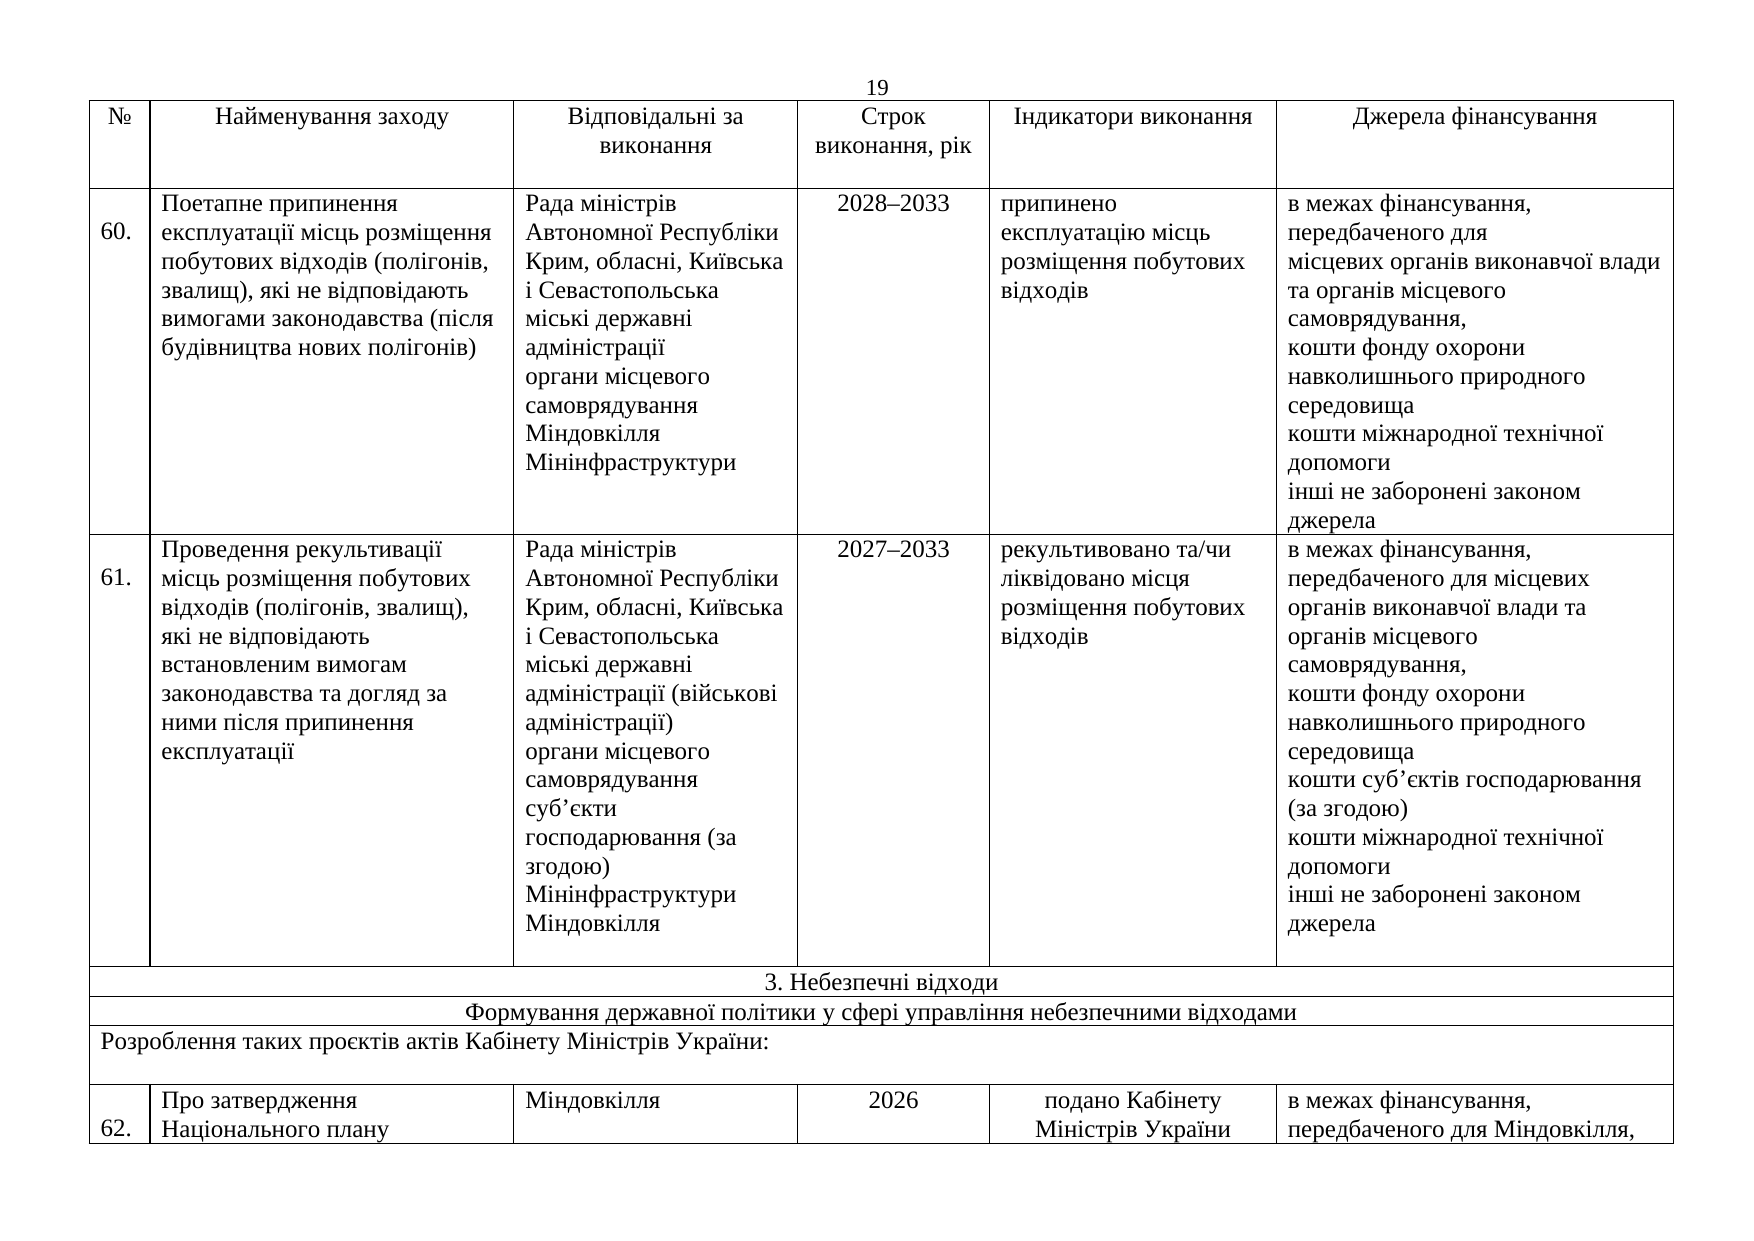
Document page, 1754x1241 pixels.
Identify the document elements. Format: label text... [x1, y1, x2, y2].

table_cell рекультивовано та/чи ліквідовано місця розміщення побутових відходів [990, 535, 1276, 966]
table_cell 2027‒2033 [798, 535, 989, 966]
table_cell 2026 [798, 1085, 989, 1142]
table_cell 2028‒2033 [798, 189, 989, 533]
table_cell 60. [90, 189, 149, 533]
table_cell 3. Небезпечні відходи [90, 967, 1673, 996]
table_cell в межах фінансування, передбаченого для місцевих органів виконавчої влади та органів місцевого самоврядування, кошти фонду охорони навколишнього природного середовища кошти суб’єктів господарювання (за згодою) кошти міжнародної технічної допомоги інші не заборонені законом джерела [1277, 535, 1673, 966]
table_cell Рада міністрів Автономної Республіки Крим, обласні, Київська і Севастопольська міські державні адміністрації органи місцевого самоврядування Міндовкілля Мінінфраструктури [514, 189, 797, 533]
table_cell в межах фінансування, передбаченого для місцевих органів виконавчої влади та органів місцевого самоврядування, кошти фонду охорони навколишнього природного середовища кошти міжнародної технічної допомоги інші не заборонені законом джерела [1277, 189, 1673, 533]
table_cell Формування державної політики у сфері управління небезпечними відходами [90, 997, 1673, 1025]
table_cell 61. [90, 535, 149, 966]
table_header Відповідальні за виконання [514, 101, 797, 187]
table_cell Поетапне припинення експлуатації місць розміщення побутових відходів (полігонів, звалищ), які не відповідають вимогами законодавства (після будівництва нових полігонів) [151, 189, 513, 533]
table_cell Рада міністрів Автономної Республіки Крим, обласні, Київська і Севастопольська міські державні адміністрації (військові адміністрації) органи місцевого самоврядування суб’єкти господарювання (за згодою) Мінінфраструктури Міндовкілля [514, 535, 797, 966]
table_header Строк виконання, рік [798, 101, 989, 187]
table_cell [151, 1085, 513, 1142]
table_header Найменування заходу [151, 101, 513, 187]
table_header Джерела фінансування [1277, 101, 1673, 187]
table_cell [1277, 1085, 1673, 1142]
table_cell Міндовкілля [514, 1085, 797, 1142]
table_cell подано Кабінету Міністрів України [990, 1085, 1276, 1142]
table_cell Проведення рекультивації місць розміщення побутових відходів (полігонів, звалищ), які не відповідають встановленим вимогам законодавства та догляд за ними після припинення експлуатації [151, 535, 513, 966]
table_cell 62. [90, 1085, 149, 1142]
table_cell Розроблення таких проєктів актів Кабінету Міністрів України: [90, 1026, 1673, 1084]
table_header Індикатори виконання [990, 101, 1276, 187]
table_header № [90, 101, 149, 187]
table_cell припинено експлуатацію місць розміщення побутових відходів [990, 189, 1276, 533]
